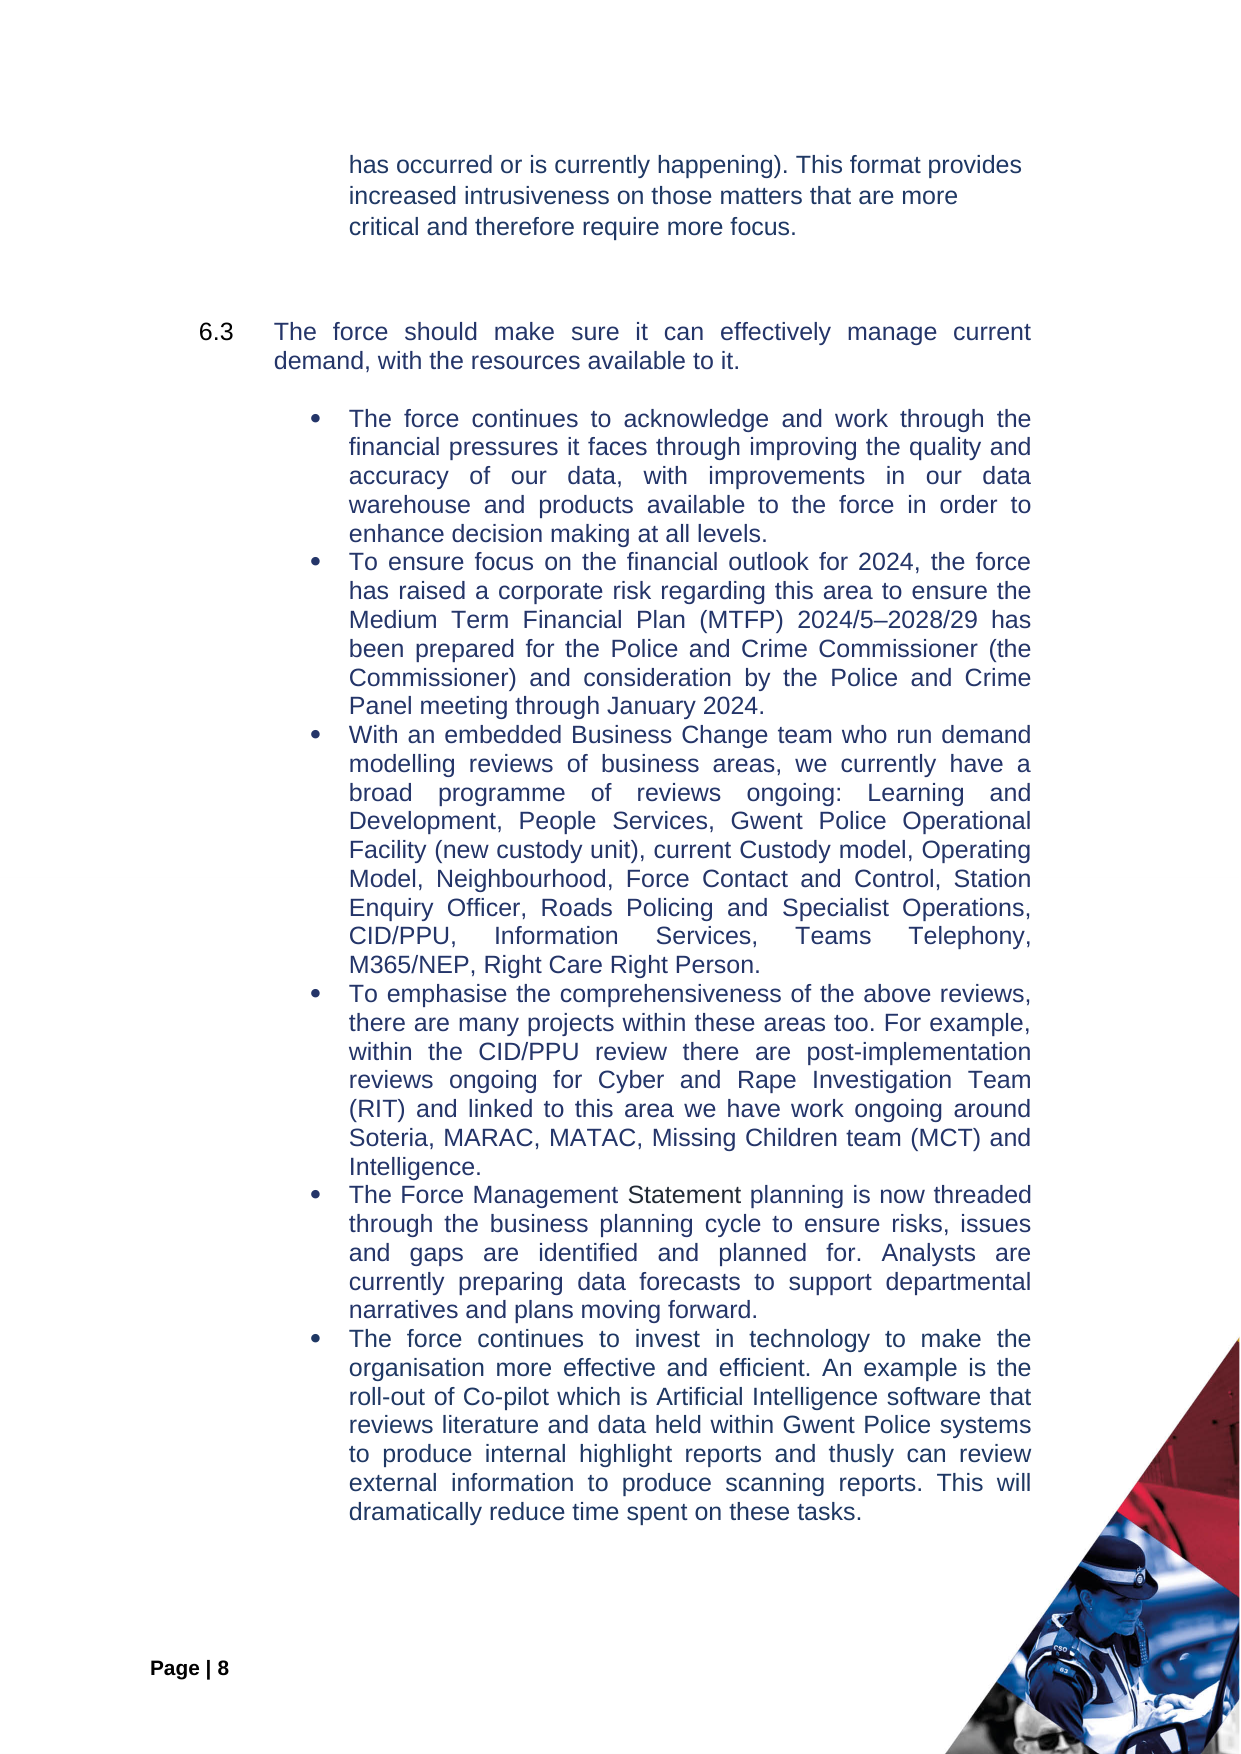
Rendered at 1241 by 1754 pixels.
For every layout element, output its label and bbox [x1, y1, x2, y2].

table_cell [150, 150, 1044, 1583]
picture [0, 1, 1240, 1754]
